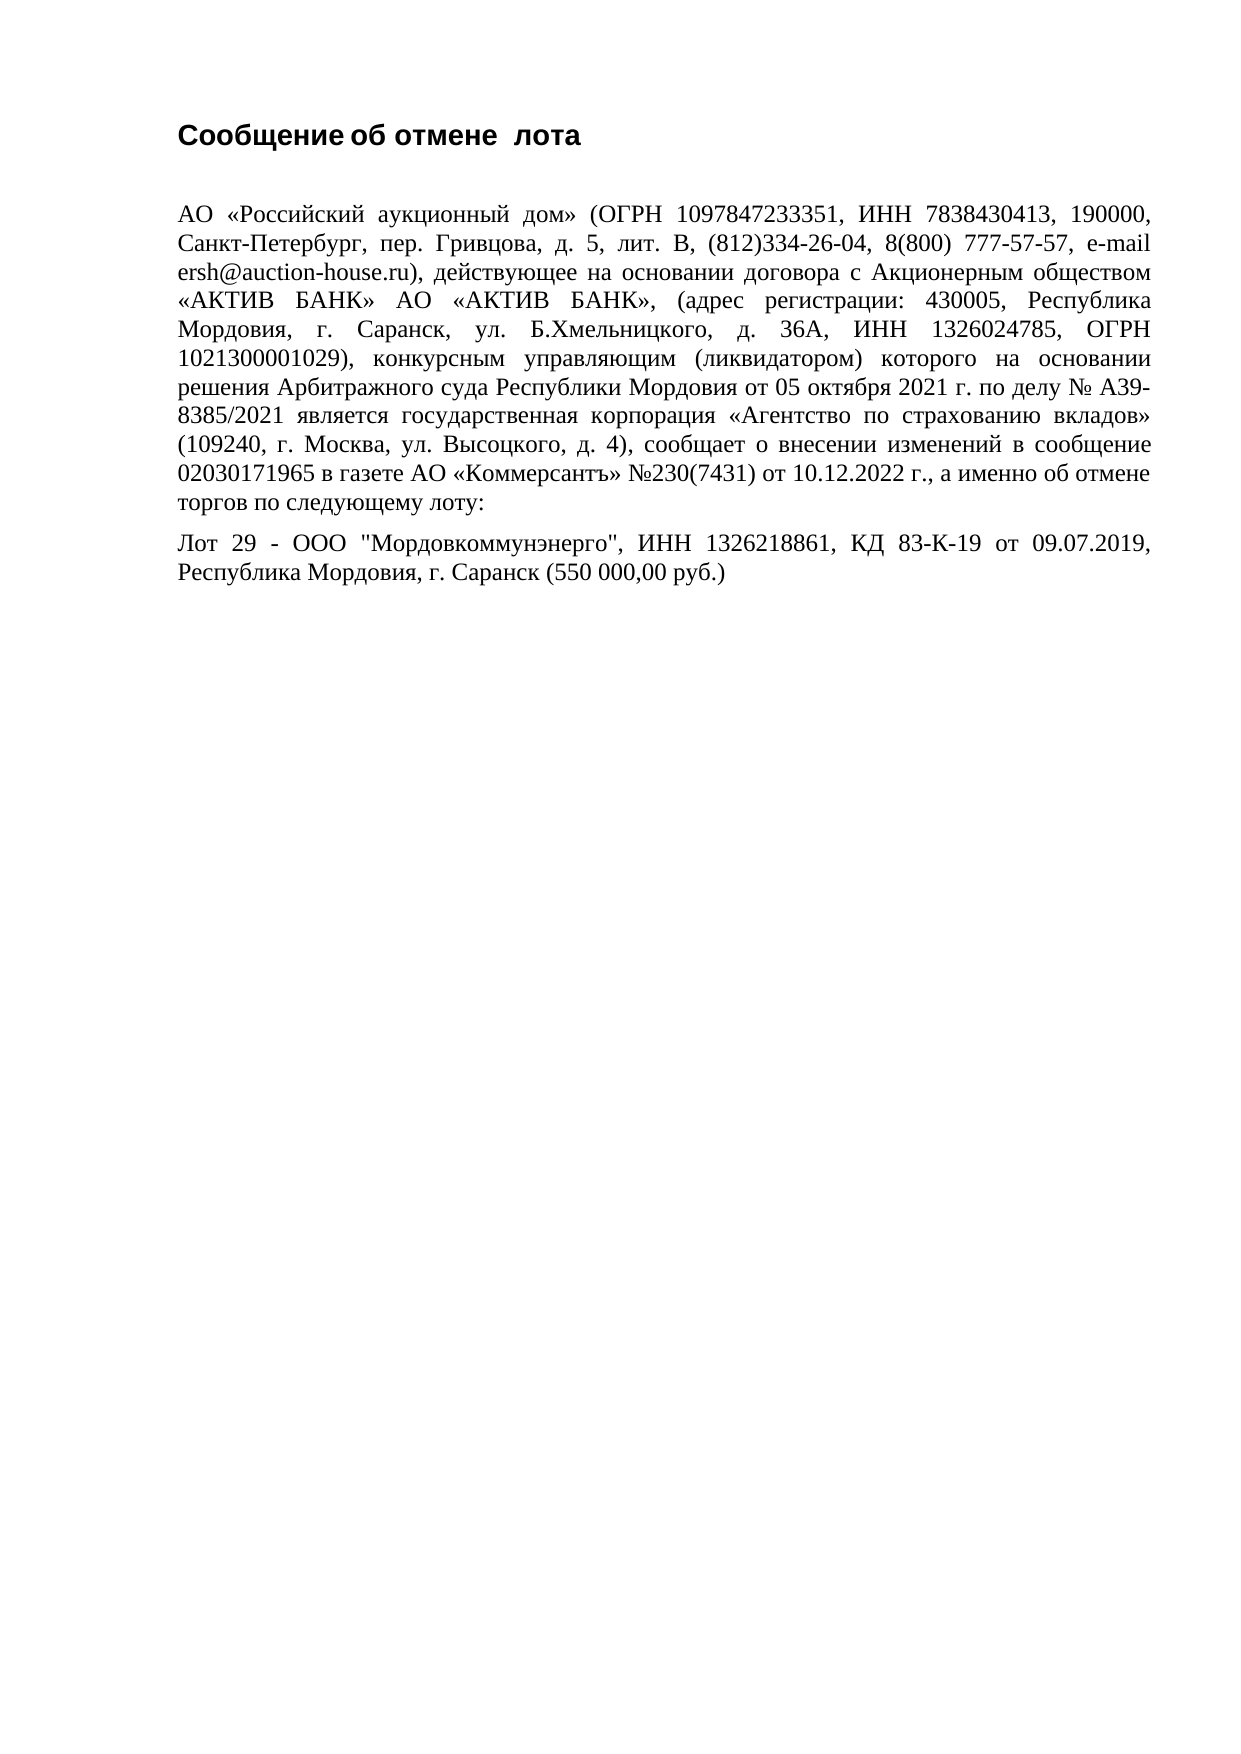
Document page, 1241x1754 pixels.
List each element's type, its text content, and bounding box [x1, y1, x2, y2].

text Сообщение об отмене лота [177, 118, 1152, 152]
text Лот 29 - ООО "Мордовкоммунэнерго", ИНН 1326218861, КД 83-К-19 от 09.07.2019, Республика Мордовия, г. Саранск (550 000,00 руб.) [177, 528, 1152, 586]
text АО «Российский аукционный дом» (ОГРН 1097847233351, ИНН 7838430413, 190000, Санкт-Петербург, пер. Гривцова, д. 5, лит. В, (812)334-26-04, 8(800) 777-57-57, e-mail ersh@auction-house.ru), действующее на основании договора с Акционерным обществом «АКТИВ БАНК» АО «АКТИВ БАНК», (адрес регистрации: 430005, Республика Мордовия, г. Саранск, ул. Б.Хмельницкого, д. 36А, ИНН 1326024785, ОГРН 1021300001029), конкурсным управляющим (ликвидатором) которого на основании решения Арбитражного суда Республики Мордовия от 05 октября 2021 г. по делу № А39-8385/2021 является государственная корпорация «Агентство по страхованию вкладов» (109240, г. Москва, ул. Высоцкого, д. 4), сообщает о внесении изменений в сообщение 02030171965 в газете АО «Коммерсантъ» №230(7431) от 10.12.2022 г., а именно об отмене торгов по следующему лоту: [177, 199, 1152, 516]
